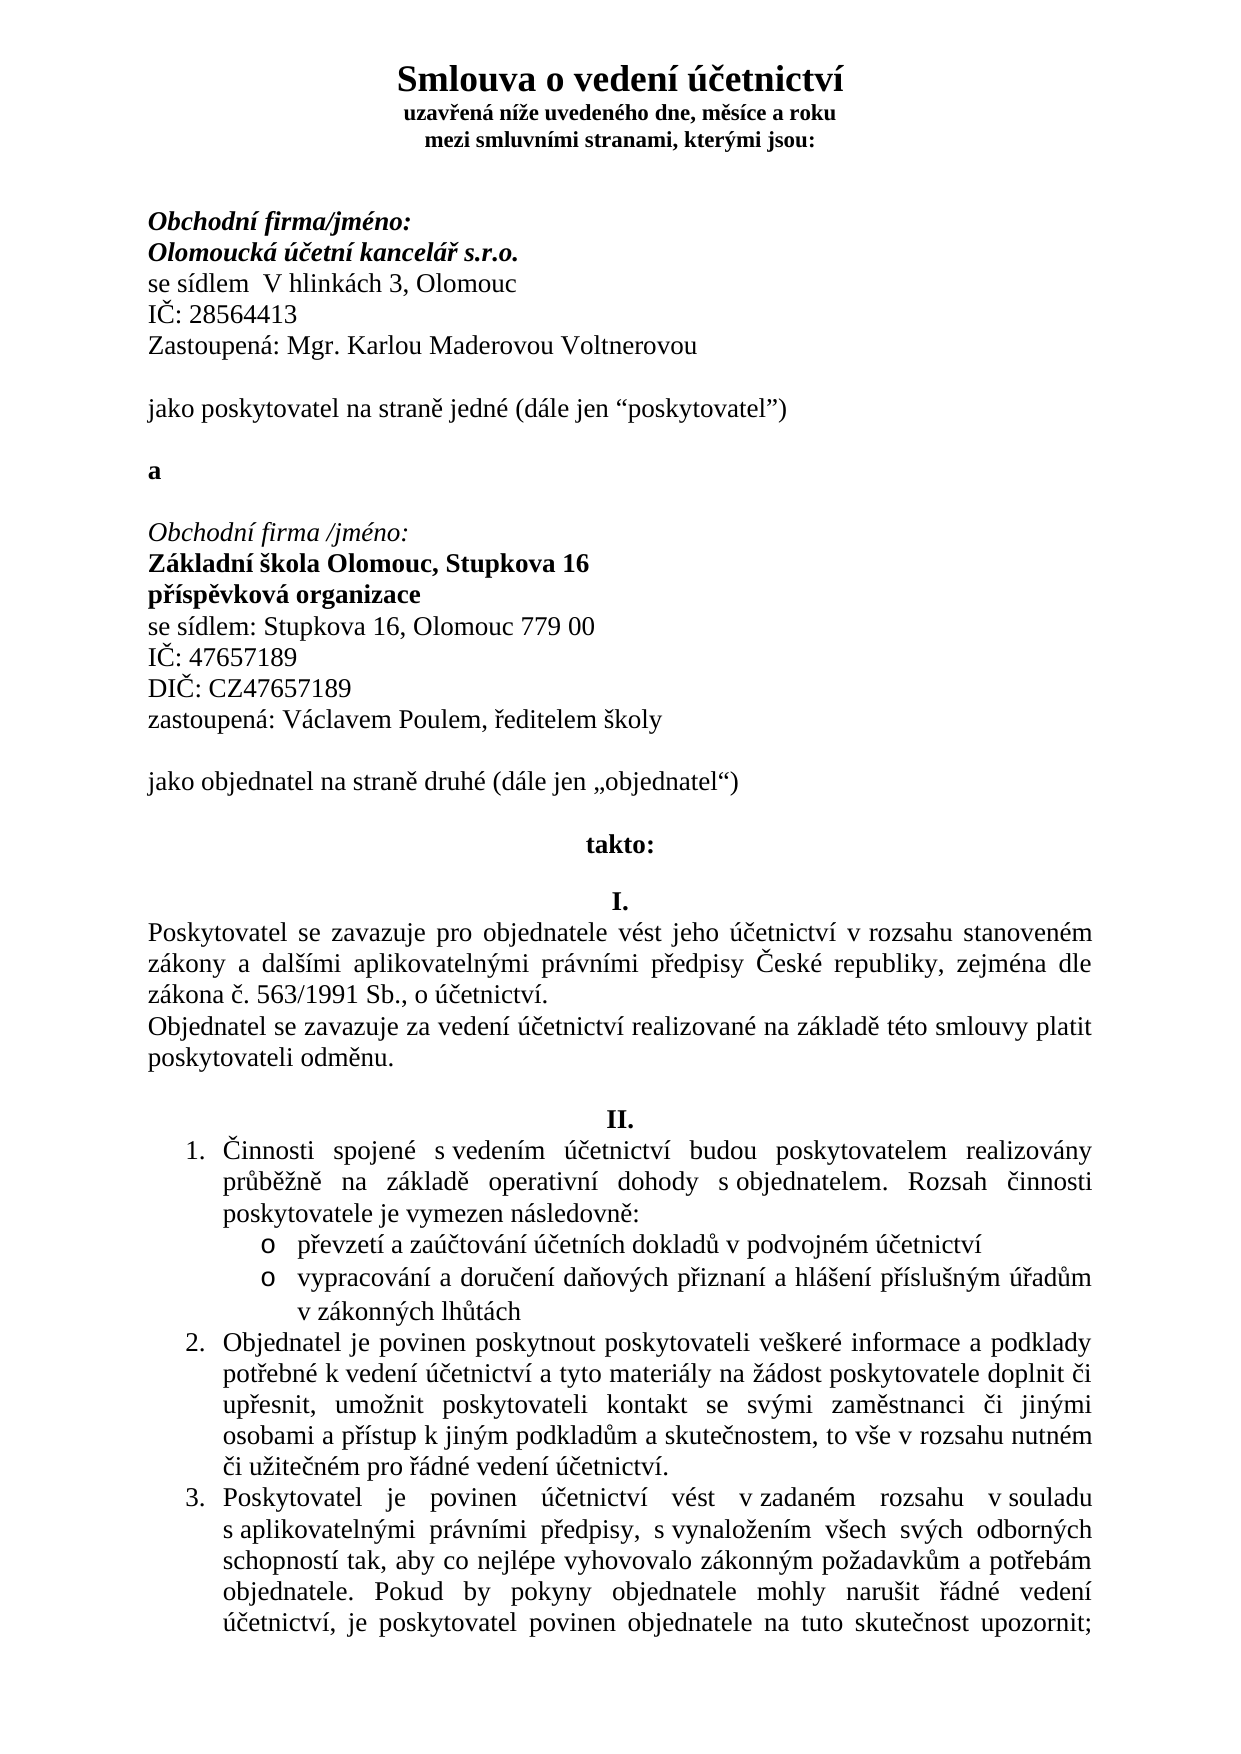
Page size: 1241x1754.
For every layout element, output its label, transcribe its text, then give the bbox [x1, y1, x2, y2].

subtitle Základní škola Olomouc, Stupkova 16 [148, 547, 1093, 578]
text Smlouva o vedení účetnictví [148, 56, 1093, 99]
text a [148, 454, 1093, 485]
text Objednatel se zavazuje za vedení účetnictví realizované na základě této smlouvy platit poskytovateli odměnu. [148, 1010, 1093, 1072]
subtitle příspěvková organizace [148, 578, 1093, 610]
text IČ: 47657189 [148, 641, 1093, 672]
text mezi smluvními stranami, kterými jsou: [148, 126, 1093, 152]
text jako poskytovatel na straně jedné (dále jen “poskytovatel”) [148, 392, 1093, 423]
text Poskytovatel se zavazuje pro objednatele vést jeho účetnictví v rozsahu stanoveném zákony a dalšími aplikovatelnými právními předpisy České republiky, zejména dle zákona č. 563/1991 Sb., o účetnictví. [148, 916, 1093, 1010]
text DIČ: CZ47657189 [148, 672, 1093, 703]
text Obchodní firma /jméno: [148, 516, 1093, 547]
list Objednatel je povinen poskytnout poskytovateli veškeré informace a podklady potřebné k vedení účetnictví a tyto materiály na žádost poskytovatele doplnit či upřesnit, umožnit poskytovateli kontakt se svými zaměstnanci či jinými osobami a přístup k jiným podkladům a skutečnostem, to vše v rozsahu nutném či užitečném pro řádné vedení účetnictví. [185, 1326, 1093, 1482]
text se sídlem: Stupkova 16, Olomouc 779 00 [148, 610, 1093, 641]
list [185, 1482, 1093, 1637]
text uzavřená níže uvedeného dne, měsíce a roku [148, 99, 1093, 126]
list převzetí a zaúčtování účetních dokladů v podvojném účetnictví [260, 1228, 1093, 1261]
subtitle Olomoucká účetní kancelář s.r.o. [148, 236, 1093, 267]
list Činnosti spojené s vedením účetnictví budou poskytovatelem realizovány průběžně na základě operativní dohody s objednatelem. Rozsah činnosti poskytovatele je vymezen následovně: [185, 1134, 1093, 1228]
text Zastoupená: Mgr. Karlou Maderovou Voltnerovou [148, 329, 1093, 361]
subtitle Obchodní firma/jméno: [148, 205, 1093, 236]
text zastoupená: Václavem Poulem, ředitelem školy [148, 703, 1093, 734]
text IČ: 28564413 [148, 298, 1093, 329]
text se sídlem V hlinkách 3, Olomouc [148, 267, 1093, 298]
list vypracování a doručení daňových přiznaní a hlášení příslušným úřadům v zákonných lhůtách [260, 1261, 1093, 1326]
text I. [148, 885, 1093, 916]
text jako objednatel na straně druhé (dále jen „objednatel“) [148, 765, 1093, 797]
text II. [148, 1103, 1093, 1134]
text takto: [148, 828, 1093, 859]
